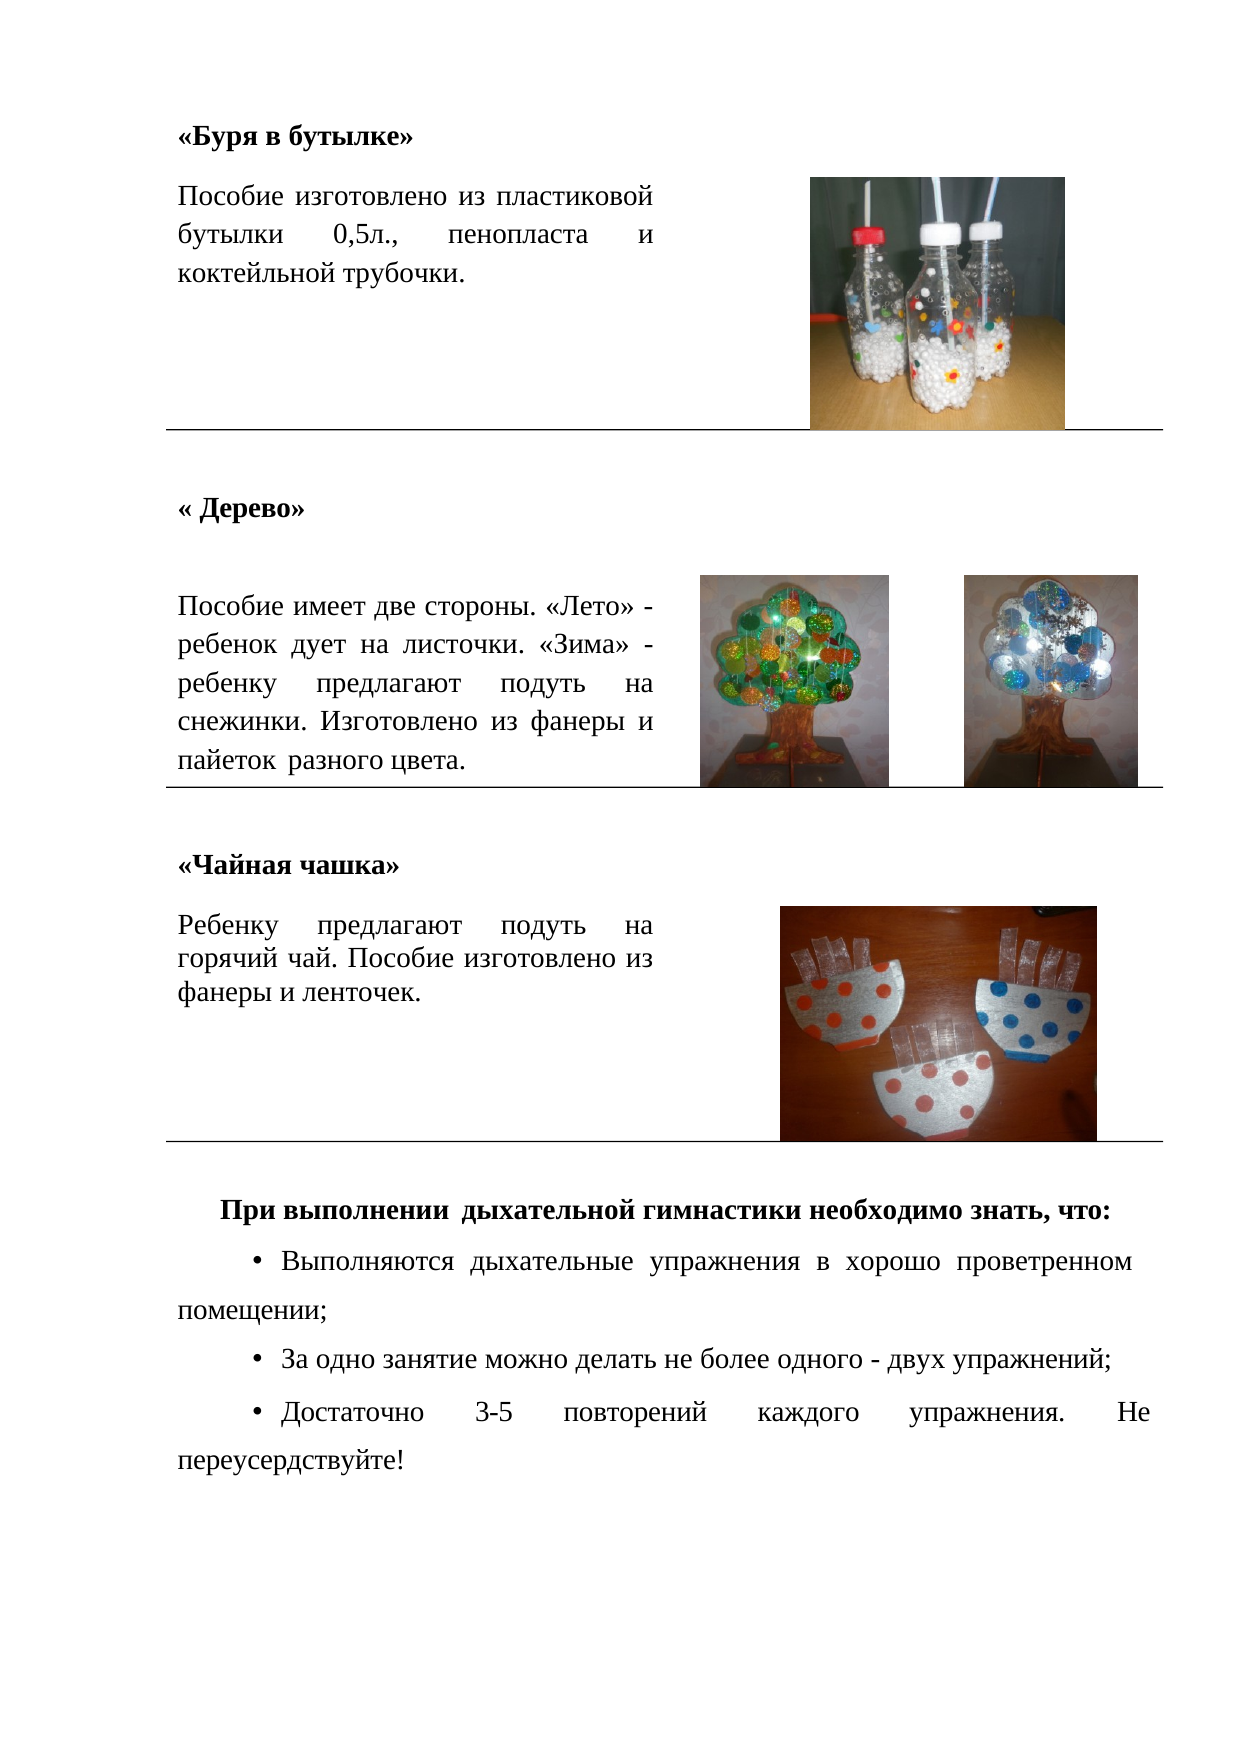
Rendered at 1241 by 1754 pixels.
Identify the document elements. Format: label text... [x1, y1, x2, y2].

text «Буря в бутылке» [177, 118, 1176, 152]
list За одно занятие можно делать не более одного - двух упражнений; [252, 1342, 1176, 1375]
picture [964, 575, 1138, 787]
list Достаточно 3-5 повторений каждого упражнения. Не переусердствуйте! [177, 1394, 1152, 1476]
picture [700, 575, 889, 787]
picture [810, 177, 1065, 430]
list Выполняются дыхательные упражнения в хорошо проветренном помещении; [177, 1243, 1152, 1325]
text «Чайная чашка» [177, 847, 1176, 881]
picture [780, 906, 1097, 1141]
text « Дерево» [177, 490, 1176, 523]
text При выполнении дыхательной гимнастики необходимо знать, что: [220, 1192, 1176, 1226]
